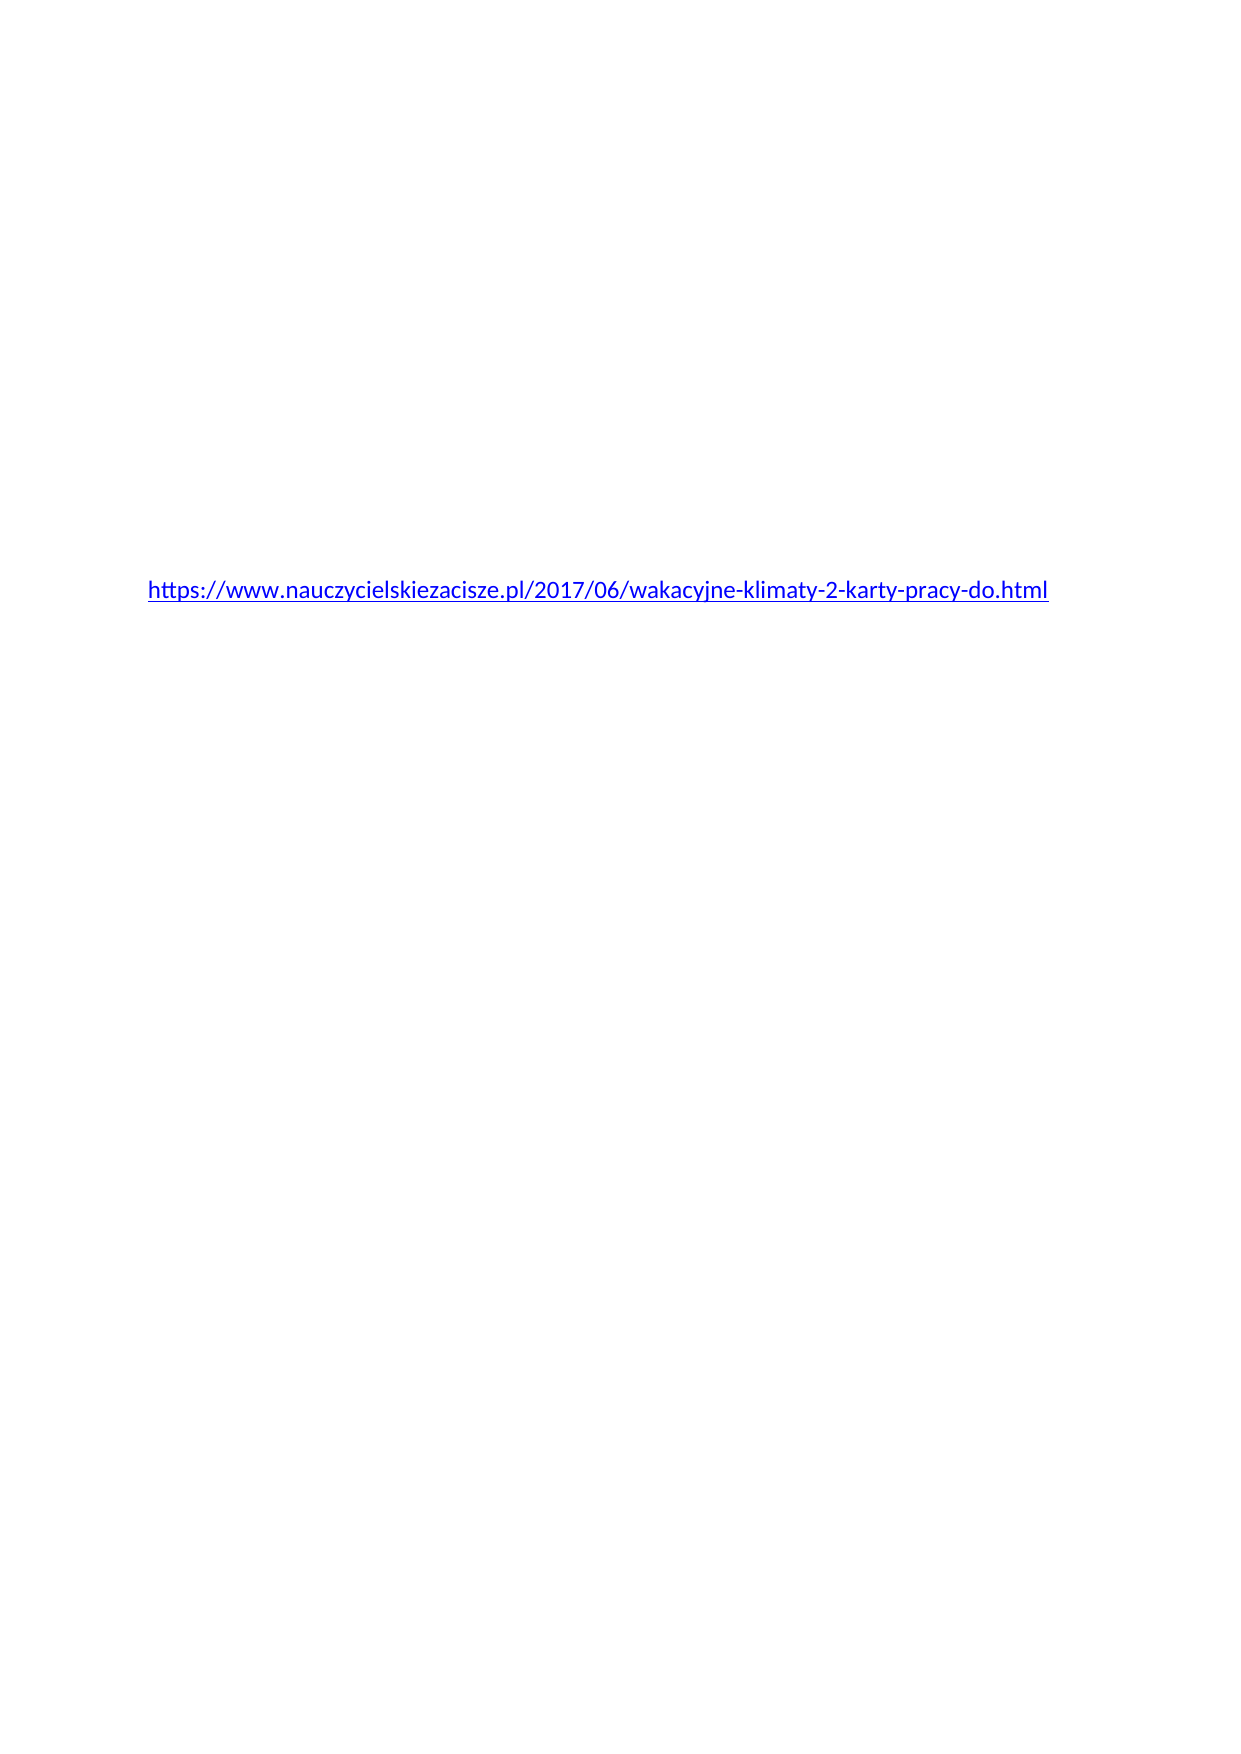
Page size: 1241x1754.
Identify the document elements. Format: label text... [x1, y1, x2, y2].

text https://www.nauczycielskiezacisze.pl/2017/06/wakacyjne-klimaty-2-karty-pracy-do.html [148, 574, 1093, 605]
